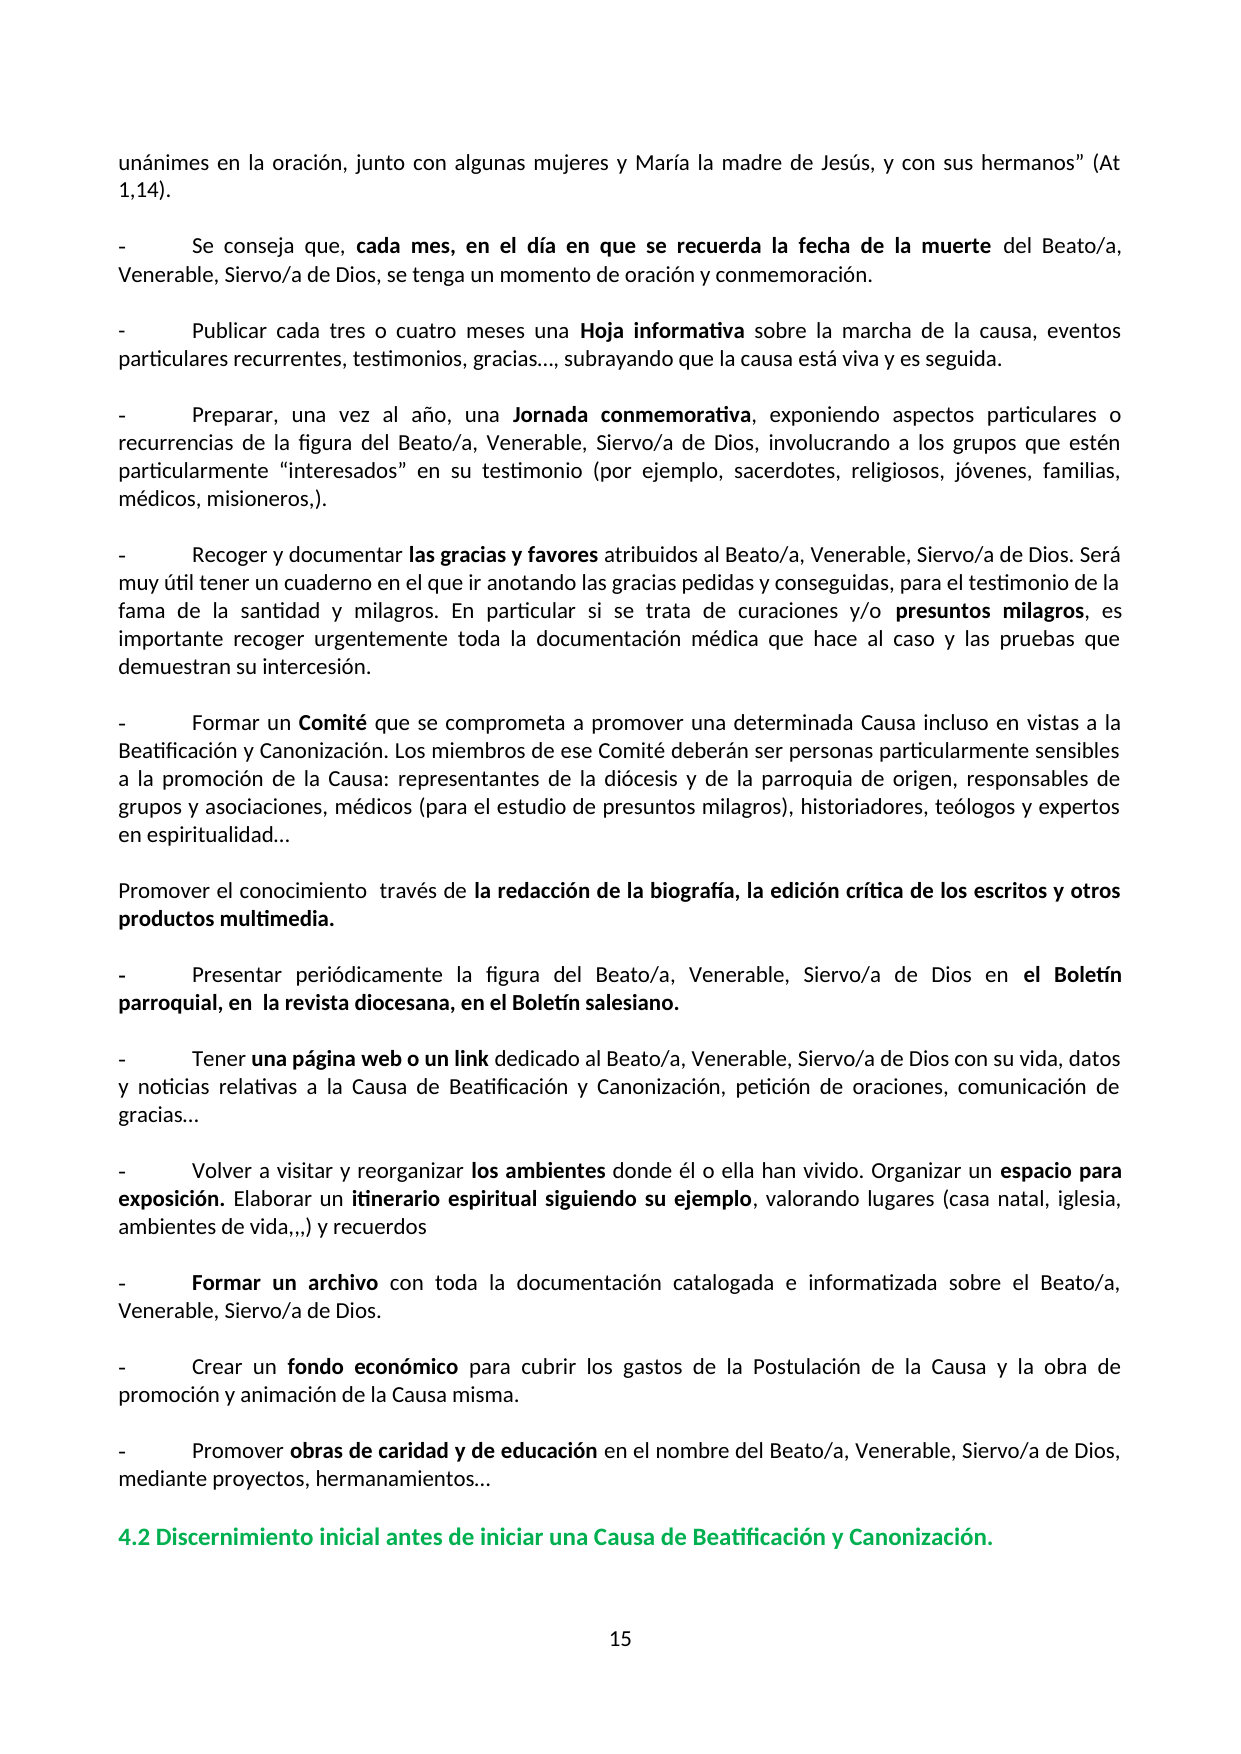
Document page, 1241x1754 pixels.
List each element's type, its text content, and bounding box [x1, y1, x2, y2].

list Formar un archivo con toda la documentación catalogada e informatizada sobre el Beato/a, Venerable, Siervo/a de Dios. [118, 1268, 1122, 1324]
list - Publicar cada tres o cuatro meses una Hoja informativa sobre la marcha de la causa, eventos particulares recurrentes, testimonios, gracias…, subrayando que la causa está viva y es seguida. [118, 316, 1122, 372]
text 4.2 Discernimiento inicial antes de iniciar una Causa de Beatificación y Canonización. [118, 1521, 1122, 1551]
list Se conseja que, cada mes, en el día en que se recuerda la fecha de la muerte del Beato/a, Venerable, Siervo/a de Dios, se tenga un momento de oración y conmemoración. [118, 232, 1122, 288]
list Preparar, una vez al año, una Jornada conmemorativa, exponiendo aspectos particulares o recurrencias de la figura del Beato/a, Venerable, Siervo/a de Dios, involucrando a los grupos que estén particularmente “interesados” en su testimonio (por ejemplo, sacerdotes, religiosos, jóvenes, familias, médicos, misioneros,). [118, 400, 1122, 512]
list Tener una página web o un link dedicado al Beato/a, Venerable, Siervo/a de Dios con su vida, datos y noticias relativas a la Causa de Beatificación y Canonización, petición de oraciones, comunicación de gracias… [118, 1044, 1122, 1128]
list Formar un Comité que se comprometa a promover una determinada Causa incluso en vistas a la Beatificación y Canonización. Los miembros de ese Comité deberán ser personas particularmente sensibles a la promoción de la Causa: representantes de la diócesis y de la parroquia de origen, responsables de grupos y asociaciones, médicos (para el estudio de presuntos milagros), historiadores, teólogos y expertos en espiritualidad… [118, 708, 1122, 848]
list Presentar periódicamente la figura del Beato/a, Venerable, Siervo/a de Dios en el Boletín parroquial, en la revista diocesana, en el Boletín salesiano. [118, 960, 1122, 1016]
list Volver a visitar y reorganizar los ambientes donde él o ella han vivido. Organizar un espacio para exposición. Elaborar un itinerario espiritual siguiendo su ejemplo, valorando lugares (casa natal, iglesia, ambientes de vida,,,) y recuerdos [118, 1156, 1122, 1240]
list Recoger y documentar las gracias y favores atribuidos al Beato/a, Venerable, Siervo/a de Dios. Será muy útil tener un cuaderno en el que ir anotando las gracias pedidas y conseguidas, para el testimonio de la fama de la santidad y milagros. En particular si se trata de curaciones y/o presuntos milagros, es importante recoger urgentemente toda la documentación médica que hace al caso y las pruebas que demuestran su intercesión. [118, 540, 1122, 680]
list Promover obras de caridad y de educación en el nombre del Beato/a, Venerable, Siervo/a de Dios, mediante proyectos, hermanamientos… [118, 1437, 1122, 1493]
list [118, 148, 1122, 204]
list Crear un fondo económico para cubrir los gastos de la Postulación de la Causa y la obra de promoción y animación de la Causa misma. [118, 1352, 1122, 1408]
